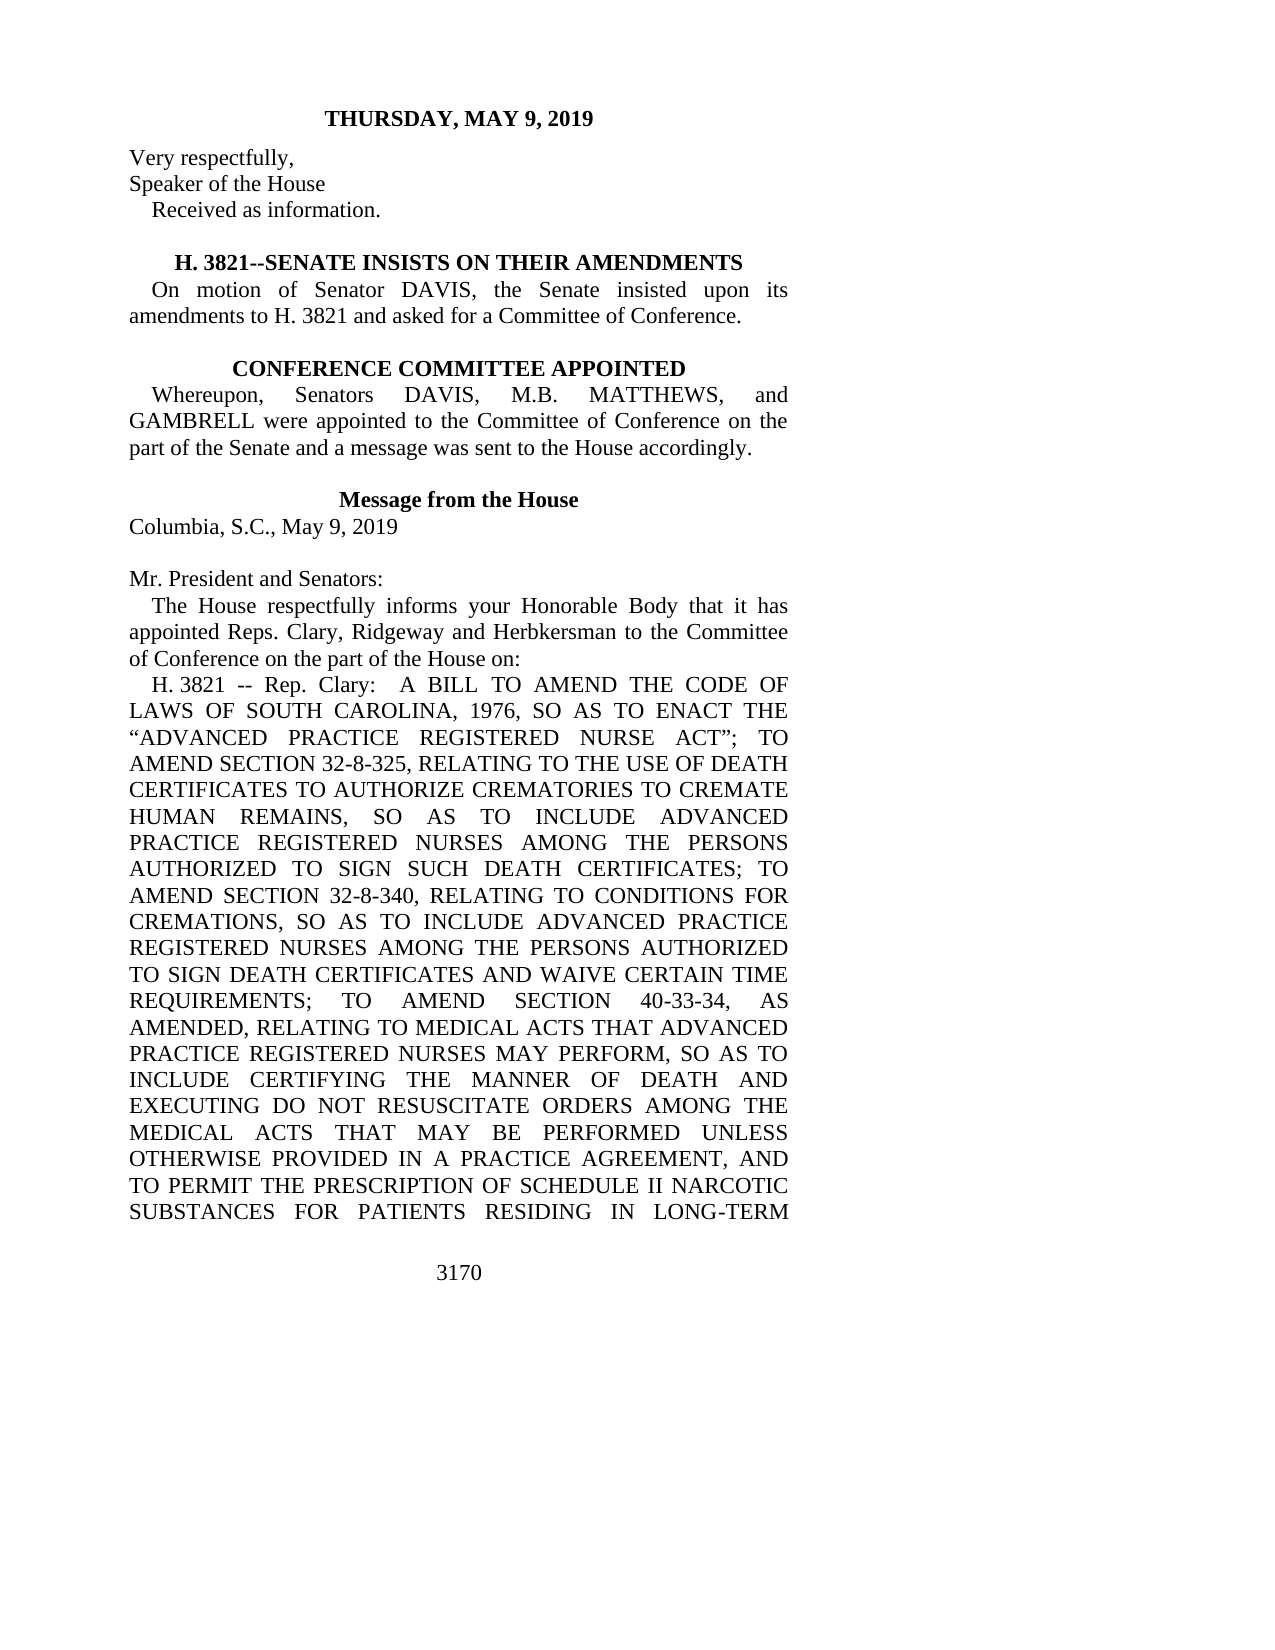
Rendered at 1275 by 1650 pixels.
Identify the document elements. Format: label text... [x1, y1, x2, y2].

text On motion of Senator DAVIS, the Senate insisted upon its amendments to H. 3821 and asked for a Committee of Conference. [129, 276, 789, 328]
text H. 3821--SENATE INSISTS ON THEIR AMENDMENTS [129, 249, 789, 276]
text Message from the House [129, 486, 789, 513]
text Mr. President and Senators: [129, 566, 789, 592]
text CONFERENCE COMMITTEE APPOINTED [129, 355, 789, 381]
text Very respectfully, [129, 144, 789, 170]
text Whereupon, Senators DAVIS, M.B. MATTHEWS, and GAMBRELL were appointed to the Committee of Conference on the part of the Senate and a message was sent to the House accordingly. [129, 381, 789, 460]
text The House respectfully informs your Honorable Body that it has appointed Reps. Clary, Ridgeway and Herbkersman to the Committee of Conference on the part of the House on: [129, 592, 789, 671]
text Speaker of the House [129, 170, 789, 197]
text Columbia, S.C., May 9, 2019 [129, 513, 789, 539]
text Received as information. [129, 197, 789, 223]
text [129, 671, 789, 1224]
